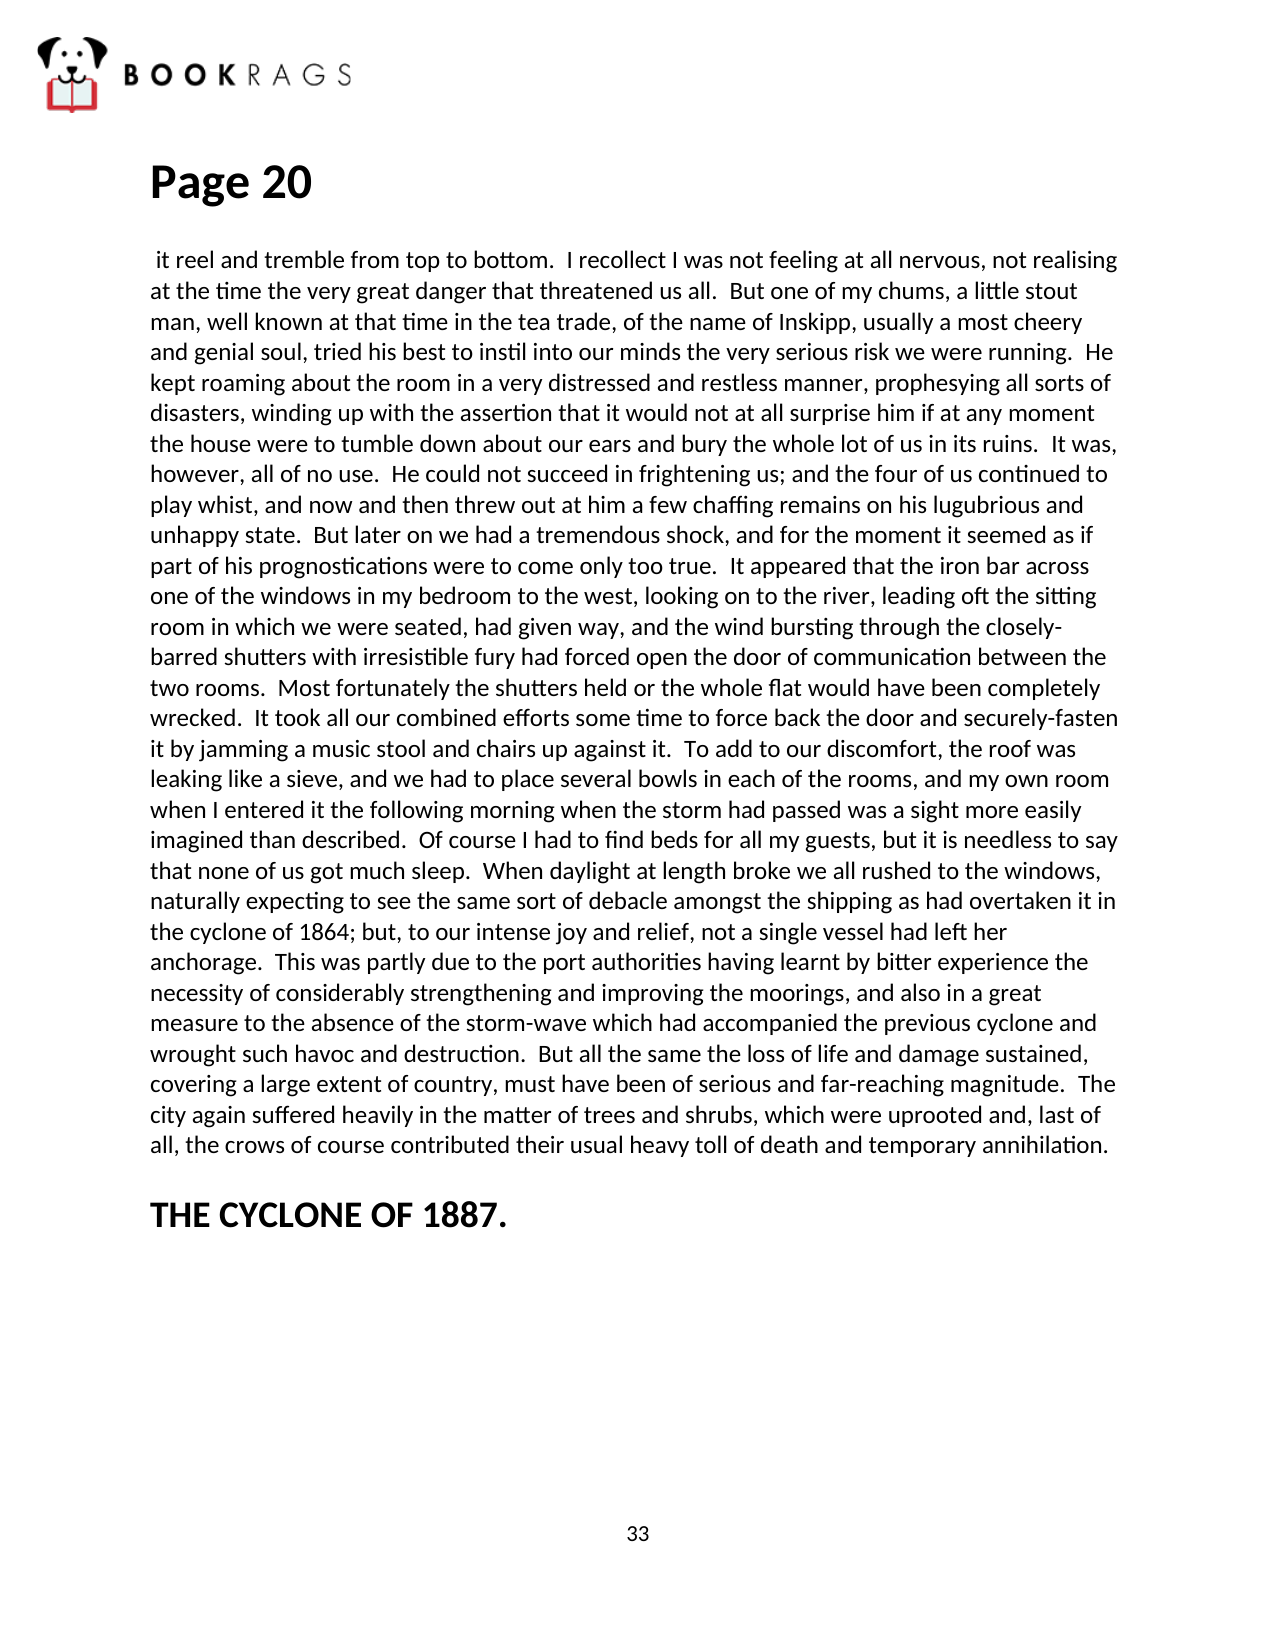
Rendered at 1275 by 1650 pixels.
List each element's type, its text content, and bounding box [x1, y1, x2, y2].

text THE CYCLONE OF 1887. [150, 1191, 1125, 1237]
picture [37, 37, 351, 113]
text Page 20 [150, 150, 1125, 211]
text it reel and tremble from top to bottom. I recollect I was not feeling at all nervous, not realising at the time the very great danger that threatened us all. But one of my chums, a little stout man, well known at that time in the tea trade, of the name of Inskipp, usually a most cheery and genial soul, tried his best to instil into our minds the very serious risk we were running. He kept roaming about the room in a very distressed and restless manner, prophesying all sorts of disasters, winding up with the assertion that it would not at all surprise him if at any moment the house were to tumble down about our ears and bury the whole lot of us in its ruins. It was, however, all of no use. He could not succeed in frightening us; and the four of us continued to play whist, and now and then threw out at him a few chaffing remains on his lugubrious and unhappy state. But later on we had a tremendous shock, and for the moment it seemed as if part of his prognostications were to come only too true. It appeared that the iron bar across one of the windows in my bedroom to the west, looking on to the river, leading oft the sitting room in which we were seated, had given way, and the wind bursting through the closely-barred shutters with irresistible fury had forced open the door of communication between the two rooms. Most fortunately the shutters held or the whole flat would have been completely wrecked. It took all our combined efforts some time to force back the door and securely-fasten it by jamming a music stool and chairs up against it. To add to our discomfort, the roof was leaking like a sieve, and we had to place several bowls in each of the rooms, and my own room when I entered it the following morning when the storm had passed was a sight more easily imagined than described. Of course I had to find beds for all my guests, but it is needless to say that none of us got much sleep. When daylight at length broke we all rushed to the windows, naturally expecting to see the same sort of debacle amongst the shipping as had overtaken it in the cyclone of 1864; but, to our intense joy and relief, not a single vessel had left her anchorage. This was partly due to the port authorities having learnt by bitter experience the necessity of considerably strengthening and improving the moorings, and also in a great measure to the absence of the storm-wave which had accompanied the previous cyclone and wrought such havoc and destruction. But all the same the loss of life and damage sustained, covering a large extent of country, must have been of serious and far-reaching magnitude. The city again suffered heavily in the matter of trees and shrubs, which were uprooted and, last of all, the crows of course contributed their usual heavy toll of death and temporary annihilation. [150, 244, 1125, 1160]
